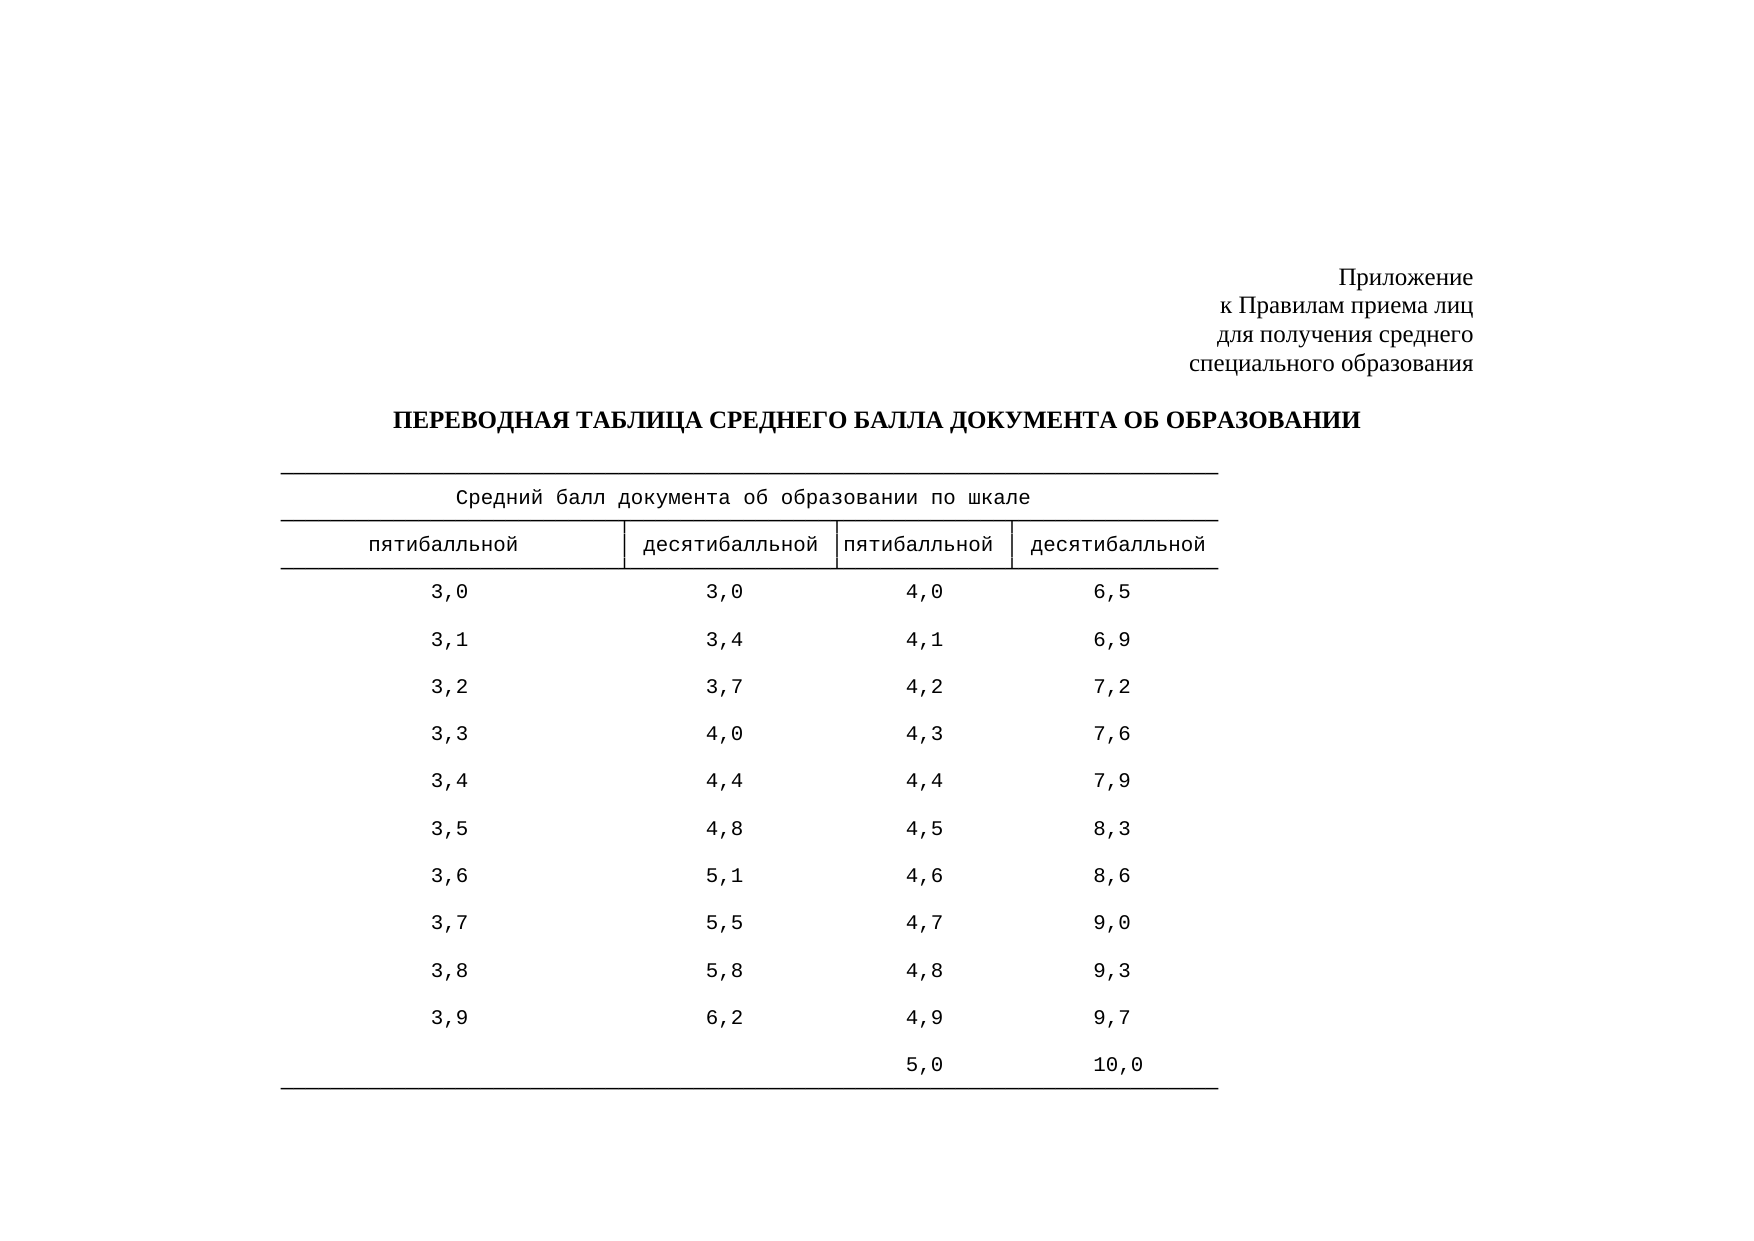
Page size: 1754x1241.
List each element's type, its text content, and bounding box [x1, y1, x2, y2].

text Средний балл документа об образовании по шкале [281, 487, 1473, 510]
text 3,9 6,2 4,9 9,7 [281, 1007, 1473, 1031]
text ─────────────────────────────────────────────────────────────────────────── [281, 463, 1473, 487]
text Приложение [281, 262, 1473, 291]
text ─────────────────────────────────────────────────────────────────────────── [281, 1078, 1473, 1102]
text 3,1 3,4 4,1 6,9 [281, 629, 1473, 652]
text к Правилам приема лиц [281, 291, 1473, 319]
text ПЕРЕВОДНАЯ ТАБЛИЦА СРЕДНЕГО БАЛЛА ДОКУМЕНТА ОБ ОБРАЗОВАНИИ [281, 406, 1473, 434]
text 3,0 3,0 4,0 6,5 [281, 581, 1473, 605]
text 3,4 4,4 4,4 7,9 [281, 771, 1473, 794]
text 5,0 10,0 [281, 1054, 1473, 1078]
text ───────────────────────────┬────────────────┬─────────────┬──────────────── [281, 510, 1473, 534]
text ───────────────────────────┴────────────────┴─────────────┴──────────────── [281, 558, 1473, 581]
text 3,5 4,8 4,5 8,3 [281, 818, 1473, 841]
text 3,8 5,8 4,8 9,3 [281, 960, 1473, 983]
text специального образования [281, 348, 1473, 377]
text пятибалльной │ десятибалльной │пятибалльной │ десятибалльной [281, 534, 1473, 558]
text 3,3 4,0 4,3 7,6 [281, 723, 1473, 747]
text 3,2 3,7 4,2 7,2 [281, 676, 1473, 699]
text для получения среднего [281, 319, 1473, 348]
text 3,6 5,1 4,6 8,6 [281, 865, 1473, 889]
text 3,7 5,5 4,7 9,0 [281, 912, 1473, 936]
